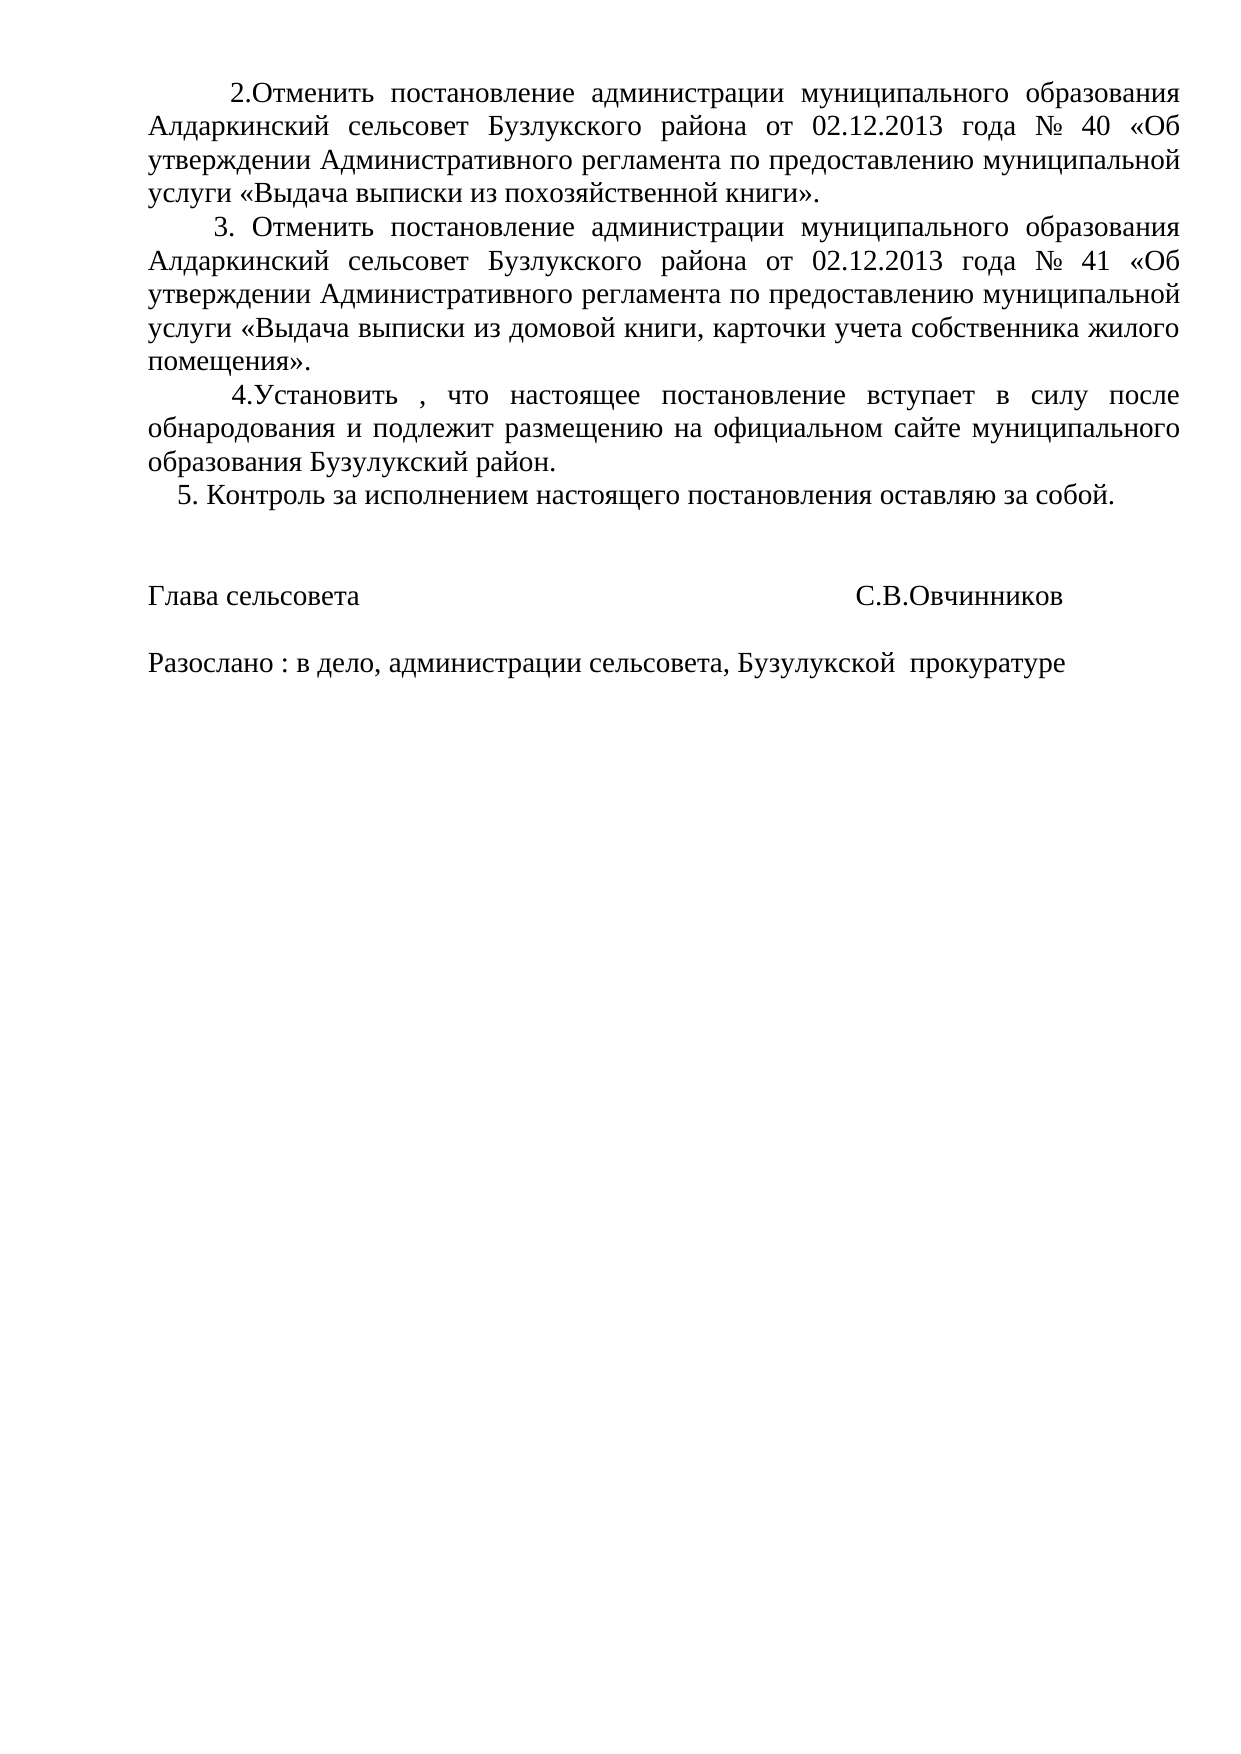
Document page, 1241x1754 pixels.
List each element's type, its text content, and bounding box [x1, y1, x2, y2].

text 4.Установить , что настоящее постановление вступает в силу после обнародования и подлежит размещению на официальном сайте муниципального образования Бузулукский район. [148, 377, 1181, 477]
text Глава сельсовета С.В.Овчинников [148, 578, 1181, 612]
text 5. Контроль за исполнением настоящего постановления оставляю за собой. [148, 477, 1181, 511]
text Разослано : в дело, администрации сельсовета, Бузулукской прокуратуре [148, 645, 1181, 679]
text 3. Отменить постановление администрации муниципального образования Алдаркинский сельсовет Бузлукского района от 02.12.2013 года № 41 «Об утверждении Административного регламента по предоставлению муниципальной услуги «Выдача выписки из домовой книги, карточки учета собственника жилого помещения». [148, 209, 1181, 377]
text 2.Отменить постановление администрации муниципального образования Алдаркинский сельсовет Бузлукского района от 02.12.2013 года № 40 «Об утверждении Административного регламента по предоставлению муниципальной услуги «Выдача выписки из похозяйственной книги». [148, 75, 1181, 209]
